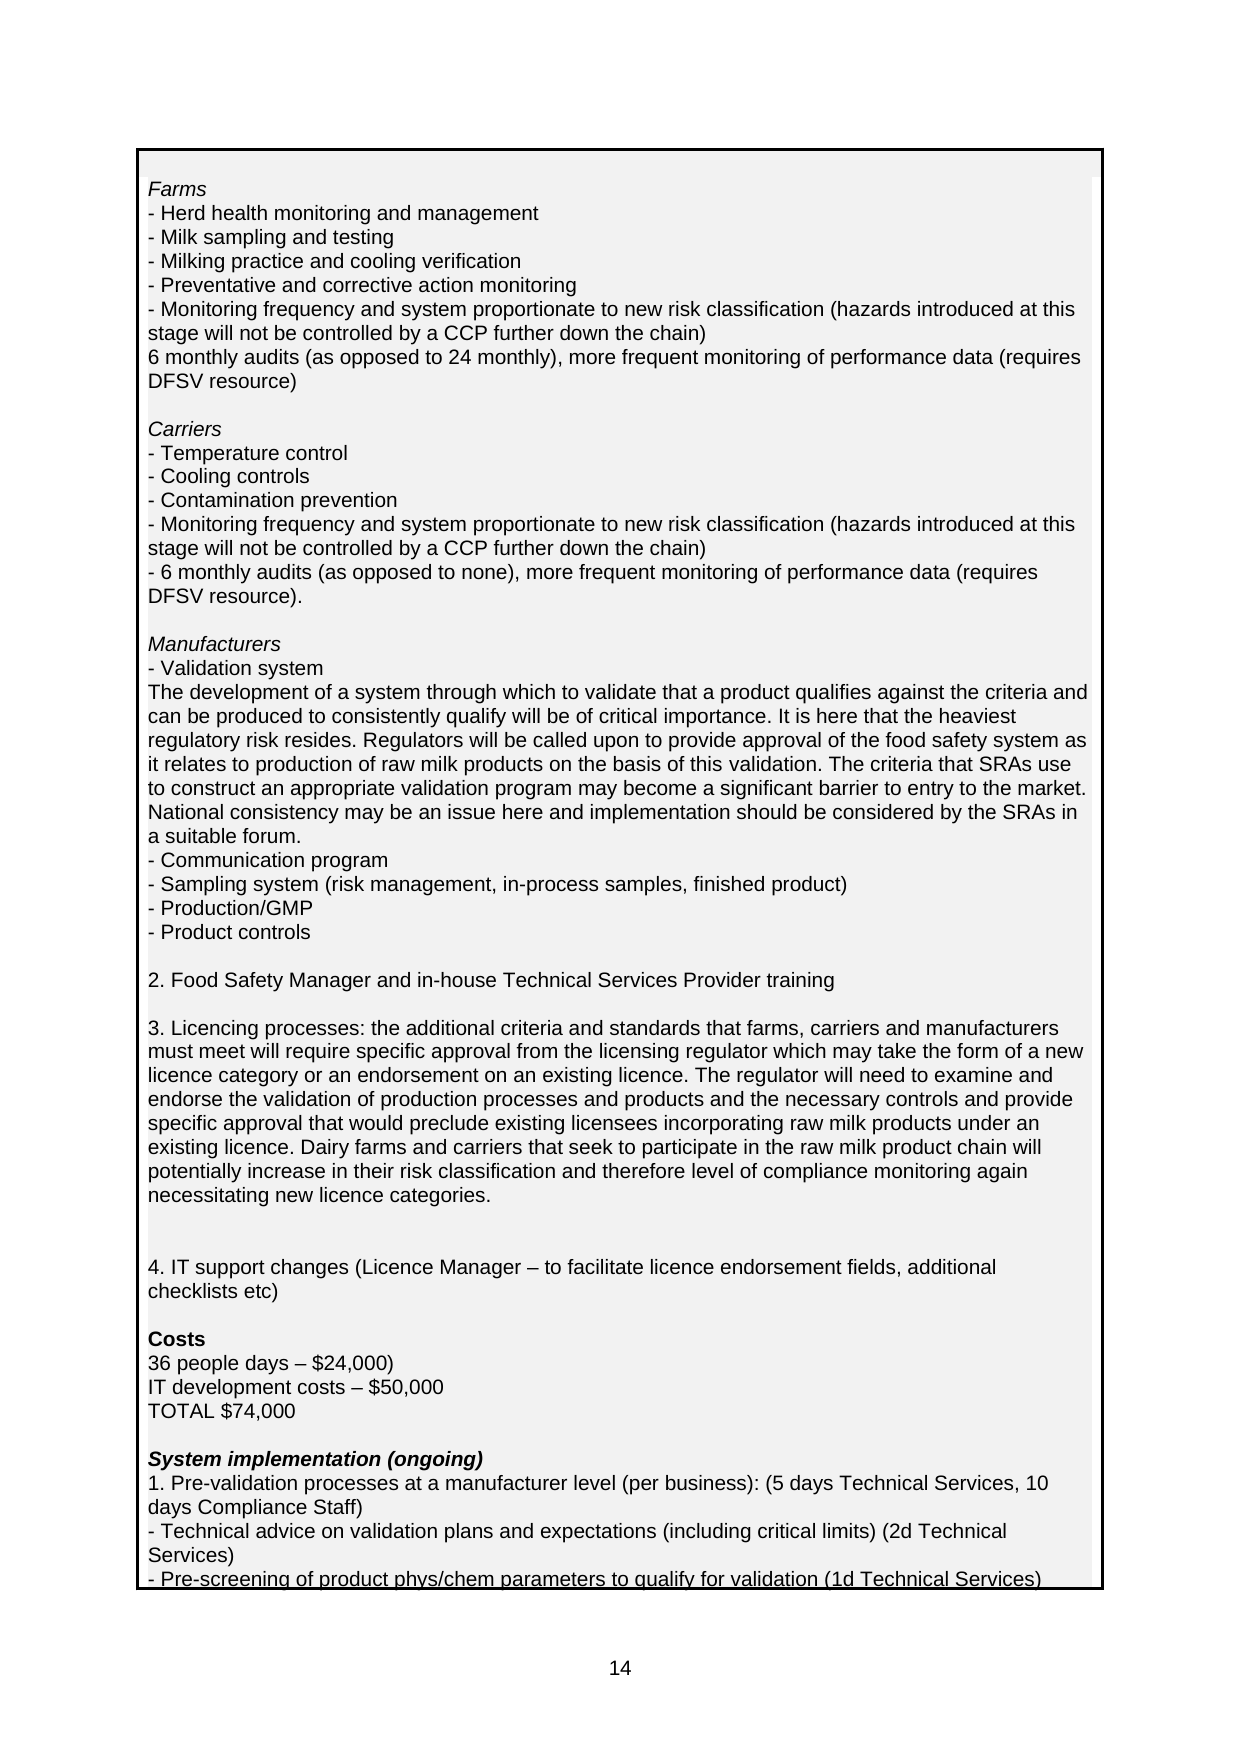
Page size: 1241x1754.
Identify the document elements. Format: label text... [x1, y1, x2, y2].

text 2. Food Safety Manager and in-house Technical Services Provider training [148, 967, 1092, 991]
text - Production/GMP [148, 896, 1092, 919]
text - Sampling system (risk management, in-process samples, finished product) [148, 872, 1092, 896]
text - Preventative and corrective action monitoring [148, 273, 1092, 297]
text 1. Pre-validation processes at a manufacturer level (per business): (5 days Technical Services, 10 days Compliance Staff) [148, 1471, 1092, 1518]
text - Cooling controls [148, 464, 1092, 488]
text 3. Licencing processes: the additional criteria and standards that farms, carriers and manufacturers must meet will require specific approval from the licensing regulator which may take the form of a new licence category or an endorsement on an existing licence. The regulator will need to examine and endorse the validation of production processes and products and the necessary controls and provide specific approval that would preclude existing licensees incorporating raw milk products under an existing licence. Dairy farms and carriers that seek to participate in the raw milk product chain will potentially increase in their risk classification and therefore level of compliance monitoring again necessitating new licence categories. [148, 1015, 1092, 1207]
text - Technical advice on validation plans and expectations (including critical limits) (2d Technical Services) [148, 1518, 1092, 1566]
text Costs [148, 1327, 1092, 1351]
text - Monitoring frequency and system proportionate to new risk classification (hazards introduced at this stage will not be controlled by a CCP further down the chain) [148, 297, 1092, 344]
text - 6 monthly audits (as opposed to none), more frequent monitoring of performance data (requires DFSV resource). [148, 560, 1092, 608]
text - Herd health monitoring and management [148, 201, 1092, 225]
text Manufacturers [148, 632, 1092, 656]
text IT development costs – $50,000 [148, 1375, 1092, 1399]
text 36 people days – $24,000) [148, 1351, 1092, 1375]
text 4. IT support changes (Licence Manager – to facilitate licence endorsement fields, additional checklists etc) [148, 1255, 1092, 1303]
text - Communication program [148, 848, 1092, 872]
text System implementation (ongoing) [148, 1447, 1092, 1471]
text 6 monthly audits (as opposed to 24 monthly), more frequent monitoring of performance data (requires DFSV resource) [148, 344, 1092, 392]
text - Product controls [148, 919, 1092, 943]
text Carriers [148, 416, 1092, 440]
text - Monitoring frequency and system proportionate to new risk classification (hazards introduced at this stage will not be controlled by a CCP further down the chain) [148, 512, 1092, 560]
text - Contamination prevention [148, 488, 1092, 512]
text The development of a system through which to validate that a product qualifies against the criteria and can be produced to consistently qualify will be of critical importance. It is here that the heaviest regulatory risk resides. Regulators will be called upon to provide approval of the food safety system as it relates to production of raw milk products on the basis of this validation. The criteria that SRAs use to construct an appropriate validation program may become a significant barrier to entry to the market. National consistency may be an issue here and implementation should be considered by the SRAs in a suitable forum. [148, 680, 1092, 848]
text - Milking practice and cooling verification [148, 249, 1092, 273]
text - Validation system [148, 656, 1092, 680]
text Farms [148, 177, 1092, 201]
text - Pre-screening of product phys/chem parameters to qualify for validation (1d Technical Services) [148, 1566, 1092, 1587]
text - Temperature control [148, 440, 1092, 464]
text - Milk sampling and testing [148, 225, 1092, 249]
text TOTAL $74,000 [148, 1399, 1092, 1423]
